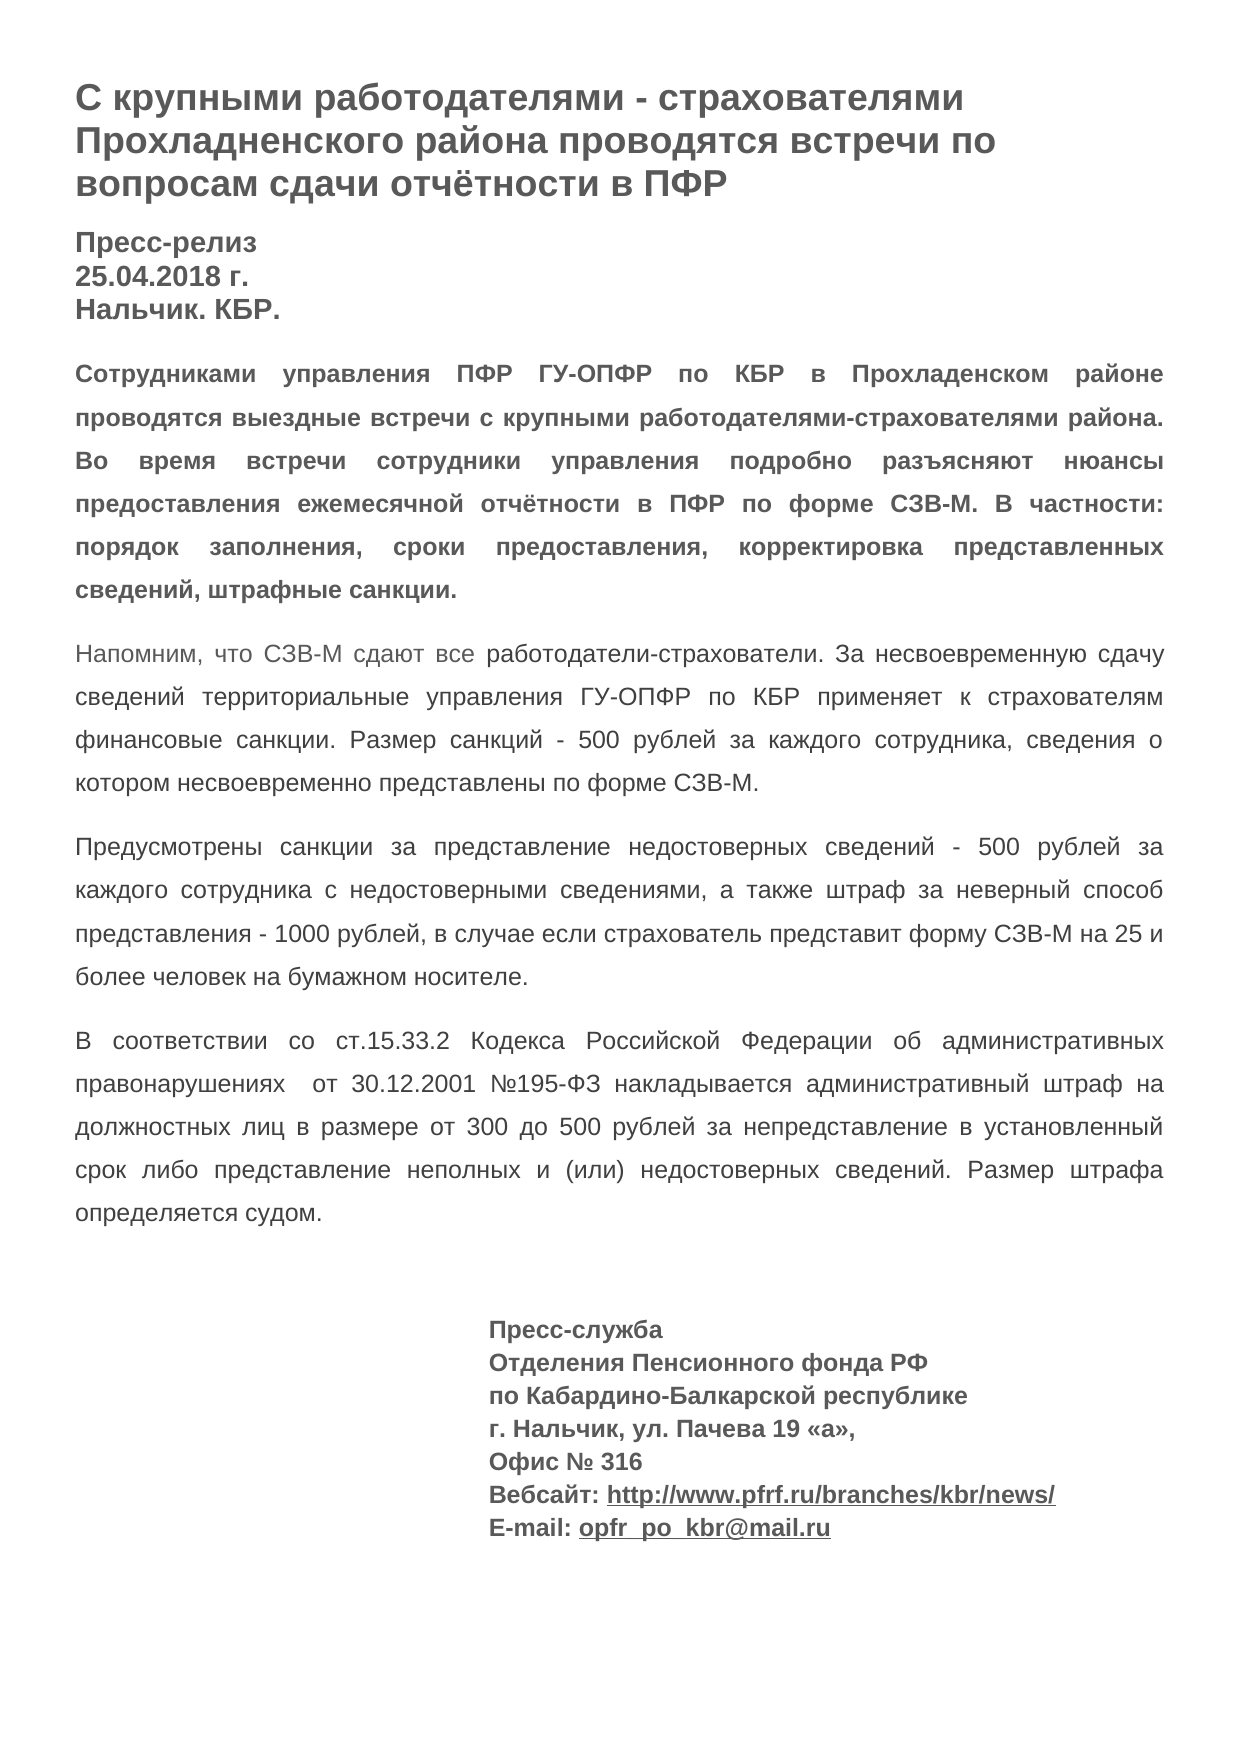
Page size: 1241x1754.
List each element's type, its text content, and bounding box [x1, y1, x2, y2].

text Напомним, что СЗВ-М сдают все работодатели-страхователи. За несвоевременную сдачу сведений территориальные управления ГУ-ОПФР по КБР применяет к страхователям финансовые санкции. Размер санкций - 500 рублей за каждого сотрудника, сведения о котором несвоевременно представлены по форме СЗВ-М. [75, 639, 1165, 797]
text г. Нальчик, ул. Пачева 19 «а», [75, 1414, 1165, 1443]
text Предусмотрены санкции за представление недостоверных сведений - 500 рублей за каждого сотрудника с недостоверными сведениями, а также штраф за неверный способ представления - 1000 рублей, в случае если страхователь представит форму СЗВ-М на 25 и более человек на бумажном носителе. [75, 832, 1165, 990]
text Пресс-служба [75, 1315, 1165, 1344]
text 25.04.2018 г. [75, 259, 1165, 292]
text Офис № 316 [75, 1447, 1165, 1476]
text E-mail: opfr_po_kbr@mail.ru [75, 1513, 1165, 1542]
text по Кабардино-Балкарской республике [75, 1381, 1165, 1410]
text Сотрудниками управления ПФР ГУ-ОПФР по КБР в Прохладенском районе проводятся выездные встречи с крупными работодателями-страхователями района. Во время встречи сотрудники управления подробно разъясняют нюансы предоставления ежемесячной отчётности в ПФР по форме СЗВ-М. В частности: порядок заполнения, сроки предоставления, корректировка представленных сведений, штрафные санкции. [75, 359, 1165, 604]
text Пресс-релиз [75, 225, 1165, 259]
text Отделения Пенсионного фонда РФ [75, 1348, 1165, 1377]
text Нальчик. КБР. [75, 292, 1165, 326]
text Вебсайт: http://www.pfrf.ru/branches/kbr/news/ [75, 1480, 1165, 1509]
text С крупными работодателями - страхователями Прохладненского района проводятся встречи по вопросам сдачи отчётности в ПФР [75, 75, 1165, 204]
text В соответствии со ст.15.33.2 Кодекса Российской Федерации об административных правонарушениях от 30.12.2001 №195-ФЗ накладывается административный штраф на должностных лиц в размере от 300 до 500 рублей за непредставление в установленный срок либо представление неполных и (или) недостоверных сведений. Размер штрафа определяется судом. [75, 1026, 1165, 1227]
